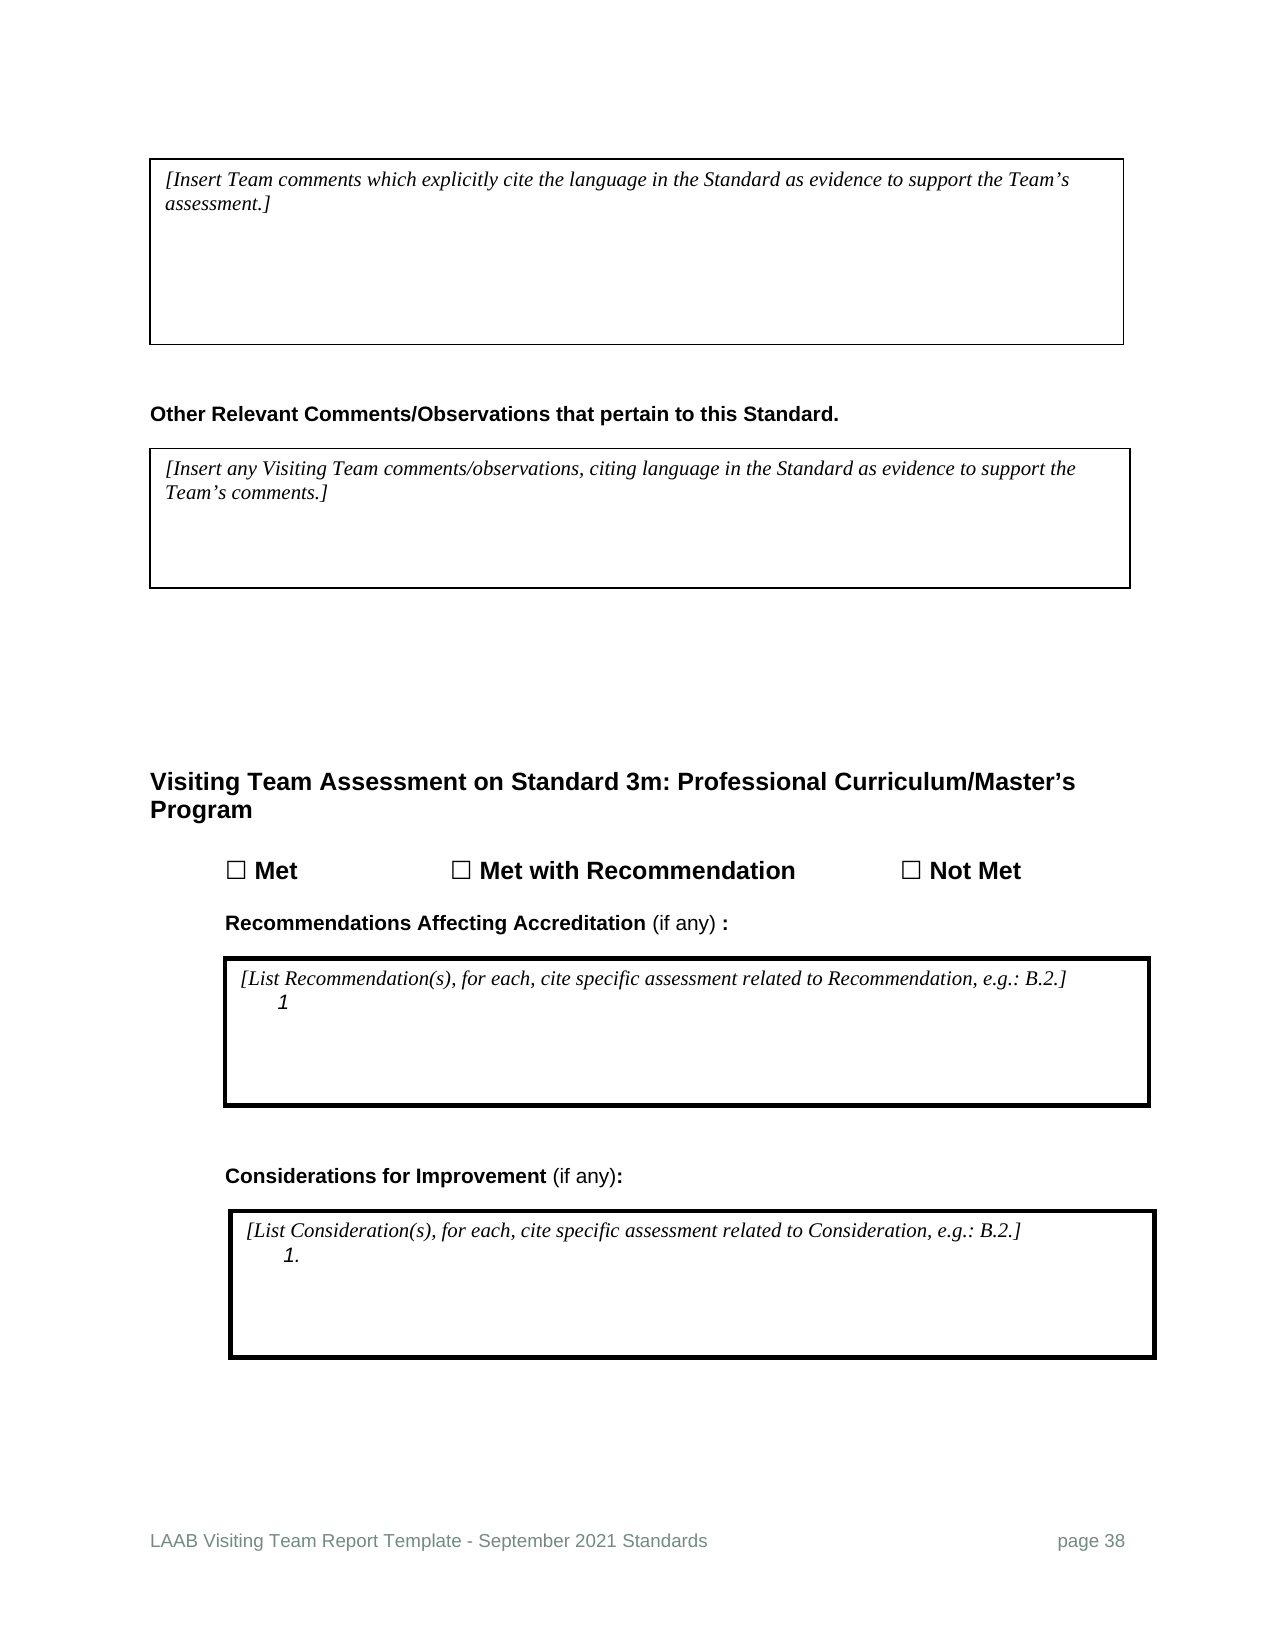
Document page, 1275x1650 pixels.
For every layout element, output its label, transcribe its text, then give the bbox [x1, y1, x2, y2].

text Met Met with Recommendation Not Met [225, 853, 1125, 887]
list Considerations for Improvement (if any): [225, 1164, 1125, 1188]
text Other Relevant Comments/Observations that pertain to this Standard. [150, 402, 1125, 426]
text Recommendations Affecting Accreditation (if any) : [225, 911, 1125, 935]
list Visiting Team Assessment on Standard 3m: Professional Curriculum/Master’s Program [150, 767, 1125, 824]
